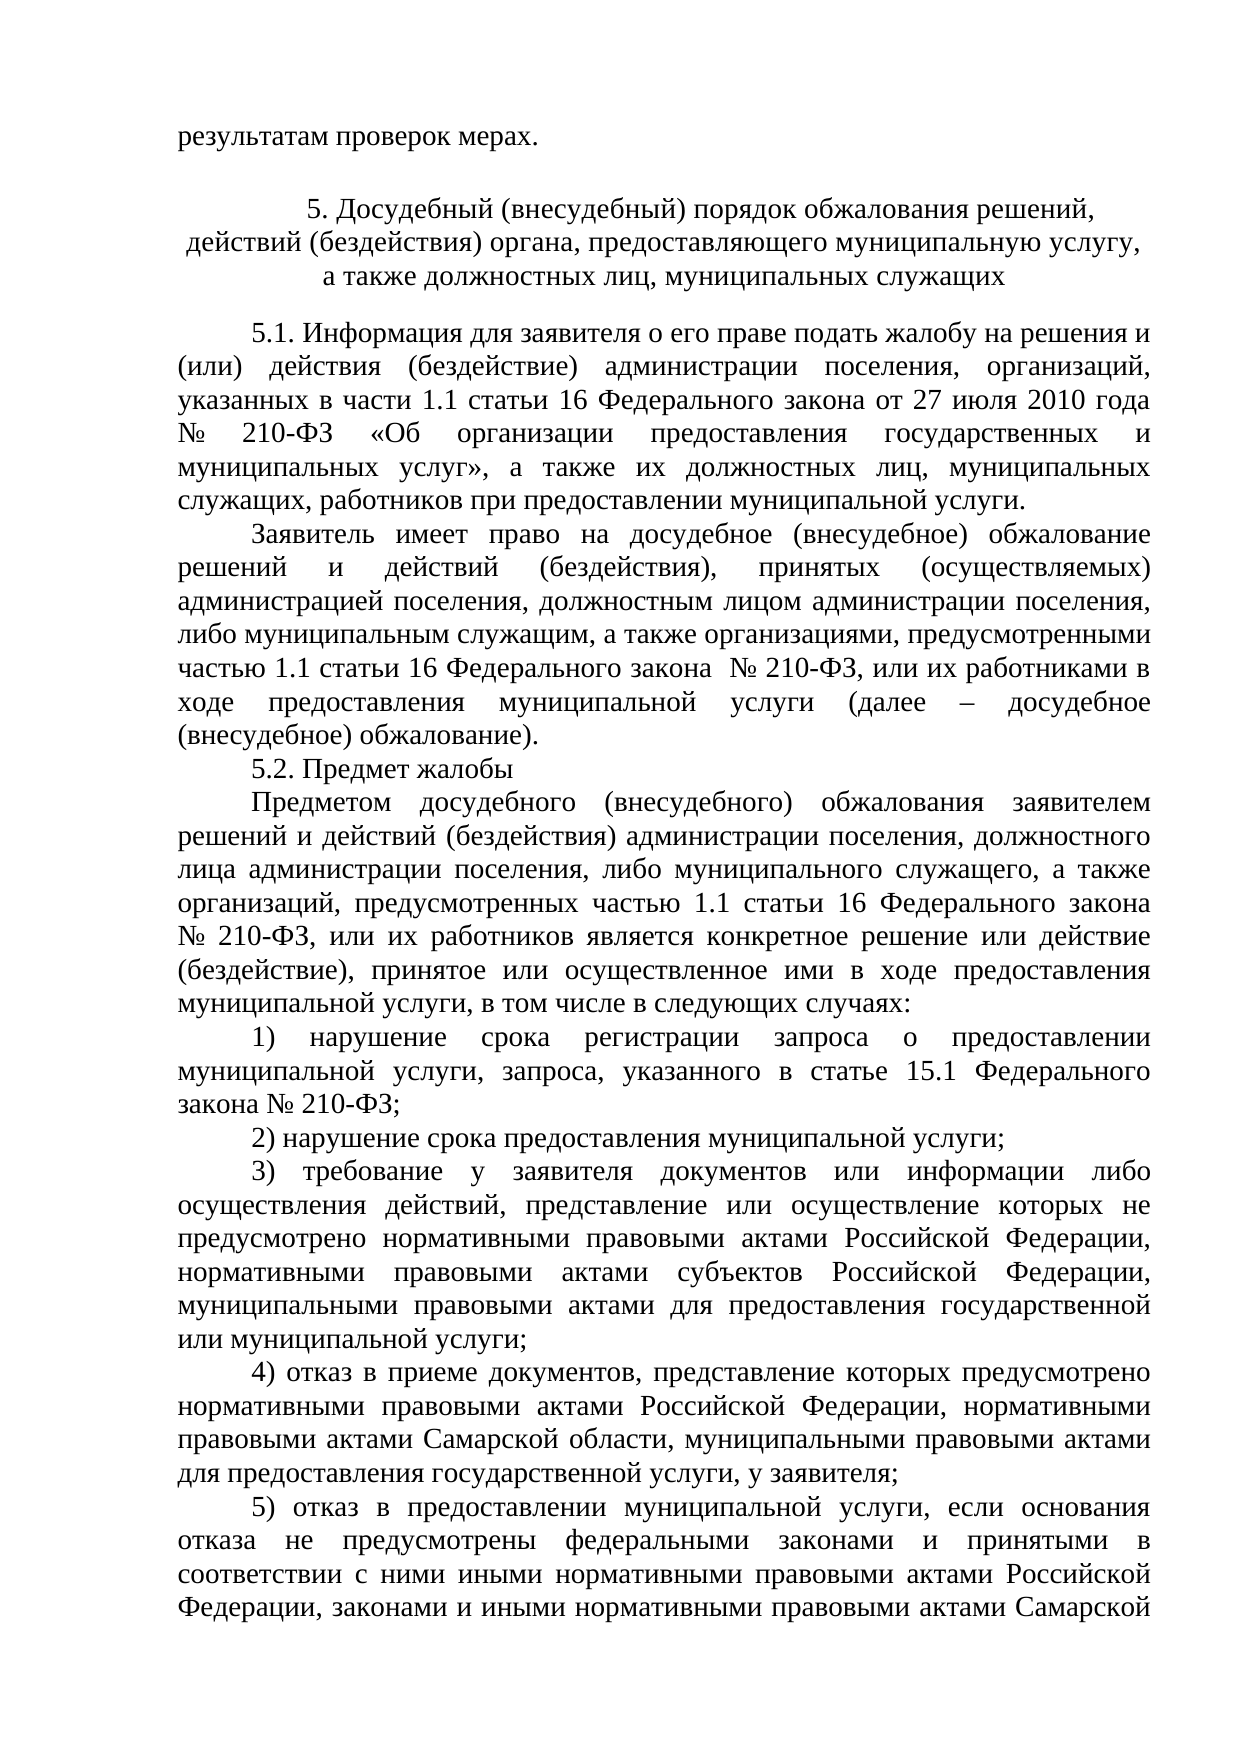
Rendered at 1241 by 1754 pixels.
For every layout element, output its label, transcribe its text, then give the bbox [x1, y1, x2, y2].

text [177, 118, 1152, 152]
text 3) требование у заявителя документов или информации либо осуществления действий, представление или осуществление которых не предусмотрено нормативными правовыми актами Российской Федерации, нормативными правовыми актами субъектов Российской Федерации, муниципальными правовыми актами для предоставления государственной или муниципальной услуги; [177, 1153, 1152, 1354]
text Предметом досудебного (внесудебного) обжалования заявителем решений и действий (бездействия) администрации поселения, должностного лица администрации поселения, либо муниципального служащего, а также организаций, предусмотренных частью 1.1 статьи 16 Федерального закона № 210-ФЗ, или их работников является конкретное решение или действие (бездействие), принятое или осуществленное ими в ходе предоставления муниципальной услуги, в том числе в следующих случаях: [177, 784, 1152, 1019]
text 4) отказ в приеме документов, представление которых предусмотрено нормативными правовыми актами Российской Федерации, нормативными правовыми актами Самарской области, муниципальными правовыми актами для предоставления государственной услуги, у заявителя; [177, 1354, 1152, 1489]
text 1) нарушение срока регистрации запроса о предоставлении муниципальной услуги, запроса, указанного в статье 15.1 Федерального закона № 210-ФЗ; [177, 1019, 1152, 1120]
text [177, 1489, 1152, 1623]
text Заявитель имеет право на досудебное (внесудебное) обжалование решений и действий (бездействия), принятых (осуществляемых) администрацией поселения, должностным лицом администрации поселения, либо муниципальным служащим, а также организациями, предусмотренными частью 1.1 статьи 16 Федерального закона № 210-ФЗ, или их работниками в ходе предоставления муниципальной услуги (далее – досудебное (внесудебное) обжалование). [177, 516, 1152, 751]
text 5.2. Предмет жалобы [177, 751, 1152, 784]
text 5. Досудебный (внесудебный) порядок обжалования решений, действий (бездействия) органа, предоставляющего муниципальную услугу, а также должностных лиц, муниципальных служащих [177, 191, 1152, 291]
text 5.1. Информация для заявителя о его праве подать жалобу на решения и (или) действия (бездействие) администрации поселения, организаций, указанных в части 1.1 статьи 16 Федерального закона от 27 июля 2010 года № 210-ФЗ «Об организации предоставления государственных и муниципальных услуг», а также их должностных лиц, муниципальных служащих, работников при предоставлении муниципальной услуги. [177, 315, 1152, 516]
text 2) нарушение срока предоставления муниципальной услуги; [177, 1120, 1152, 1153]
